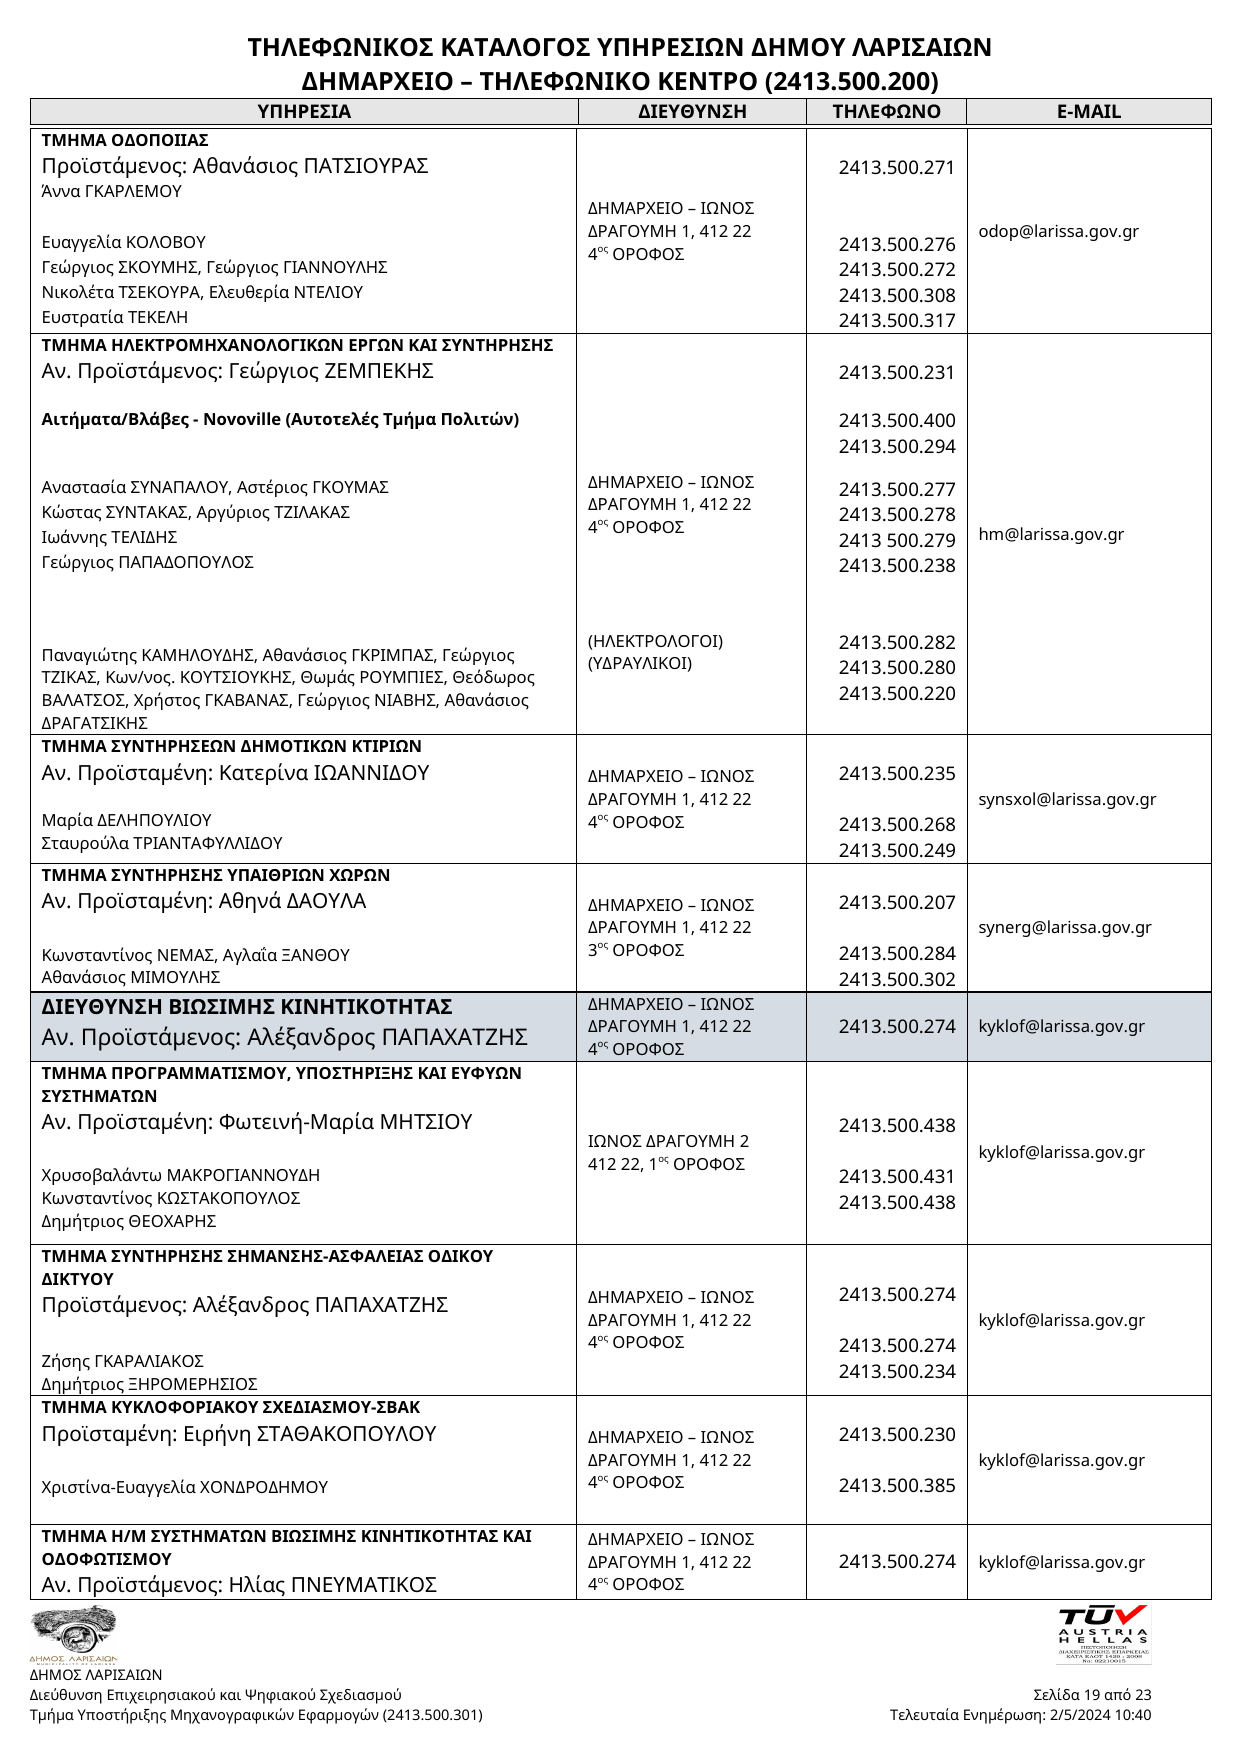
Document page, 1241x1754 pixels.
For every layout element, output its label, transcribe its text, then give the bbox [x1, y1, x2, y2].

table_header ΔΗΜΑΡΧΕΙΟ – ΙΩΝΟΣ ΔΡΑΓΟΥΜΗ 1, 412 22 4ος ΟΡΟΦΟΣ [577, 129, 806, 333]
table_cell kyklof@larissa.gov.gr [968, 1525, 1211, 1598]
table_cell 2413.500.230 2413.500.385 [807, 1396, 967, 1524]
table_cell kyklof@larissa.gov.gr [968, 1396, 1211, 1524]
table_cell ΤΜΗΜΑ ΠΡΟΓΡΑΜΜΑΤΙΣΜΟΥ, ΥΠΟΣΤΗΡΙΞΗΣ ΚΑΙ ΕΥΦΥΩΝ ΣΥΣΤΗΜΑΤΩΝ Αν. Προϊσταμένη: Φωτεινή-Μαρία ΜΗΤΣΙΟΥ Χρυσοβαλάντω ΜΑΚΡΟΓΙΑΝΝΟΥΔΗ Κωνσταντίνος ΚΩΣΤΑΚΟΠΟΥΛΟΣ Δημήτριος ΘΕΟΧΑΡΗΣ [31, 1062, 576, 1243]
table_cell hm@larissa.gov.gr [968, 334, 1211, 734]
table_cell ΤΜΗΜΑ ΚΥΚΛΟΦΟΡΙΑΚΟΥ ΣΧΕΔΙΑΣΜΟΥ-ΣΒΑΚ Προϊσταμένη: Ειρήνη ΣΤΑΘΑΚΟΠΟΥΛΟΥ Χριστίνα-Ευαγγελία ΧΟΝΔΡΟΔΗΜΟΥ [31, 1396, 576, 1524]
table_cell 2413.500.274 [807, 993, 967, 1061]
table_cell ΤΜΗΜΑ ΣΥΝΤΗΡΗΣΗΣ ΣΗΜΑΝΣΗΣ-ΑΣΦΑΛΕΙΑΣ ΟΔΙΚΟΥ ΔΙΚΤΥΟΥ Προϊστάμενος: Αλέξανδρος ΠΑΠΑΧΑΤΖΗΣ Ζήσης ΓΚΑΡΑΛΙΑΚΟΣ Δημήτριος ΞΗΡΟΜΕΡΗΣΙΟΣ [31, 1245, 576, 1395]
picture [1056, 1605, 1152, 1665]
table_cell ΔΗΜΑΡΧΕΙΟ – ΙΩΝΟΣ ΔΡΑΓΟΥΜΗ 1, 412 22 4ος ΟΡΟΦΟΣ [577, 1396, 806, 1524]
table_cell ΙΩΝΟΣ ΔΡΑΓΟΥΜΗ 2 412 22, 1ος ΟΡΟΦΟΣ [577, 1062, 806, 1243]
table_header ΤΜΗΜΑ ΟΔΟΠΟΙΙΑΣ Προϊστάμενος: Αθανάσιος ΠΑΤΣΙΟΥΡΑΣ Άννα ΓΚΑΡΛΕΜΟΥ Ευαγγελία ΚΟΛΟΒΟΥ Γεώργιος ΣΚΟΥΜΗΣ, Γεώργιος ΓΙΑΝΝΟΥΛΗΣ Νικολέτα ΤΣΕΚΟΥΡΑ, Ελευθερία ΝΤΕΛΙΟΥ Ευστρατία ΤΕΚΕΛΗ [31, 129, 576, 333]
picture [29, 1605, 118, 1665]
table_cell 2413.500.235 2413.500.268 2413.500.249 [807, 735, 967, 863]
table_cell ΤΜΗΜΑ ΣΥΝΤΗΡΗΣΗΣ ΥΠΑΙΘΡΙΩΝ ΧΩΡΩΝ Αν. Προϊσταμένη: Αθηνά ΔΑΟΥΛΑ Κωνσταντίνος ΝΕΜΑΣ, Αγλαΐα ΞΑΝΘΟΥ Αθανάσιος ΜΙΜΟΥΛΗΣ [31, 864, 576, 991]
table_cell ΔΗΜΑΡΧΕΙΟ – ΙΩΝΟΣ ΔΡΑΓΟΥΜΗ 1, 412 22 3ος ΟΡΟΦΟΣ [577, 864, 806, 991]
table_cell ΔΗΜΑΡΧΕΙΟ – ΙΩΝΟΣ ΔΡΑΓΟΥΜΗ 1, 412 22 4ος ΟΡΟΦΟΣ [577, 1525, 806, 1598]
table_cell synsxol@larissa.gov.gr [968, 735, 1211, 863]
table_cell ΔΗΜΑΡΧΕΙΟ – ΙΩΝΟΣ ΔΡΑΓΟΥΜΗ 1, 412 22 4ος ΟΡΟΦΟΣ [577, 735, 806, 863]
table_cell 2413.500.207 2413.500.284 2413.500.302 [807, 864, 967, 991]
table_cell 2413.500.438 2413.500.431 2413.500.438 [807, 1062, 967, 1243]
table_cell ΔΗΜΑΡΧΕΙΟ – ΙΩΝΟΣ ΔΡΑΓΟΥΜΗ 1, 412 22 4ος ΟΡΟΦΟΣ [577, 1245, 806, 1395]
table_header odop@larissa.gov.gr [968, 129, 1211, 333]
table_cell 2413.500.274 2413.500.274 2413.500.234 [807, 1245, 967, 1395]
table_header 2413.500.271 2413.500.276 2413.500.272 2413.500.308 2413.500.317 [807, 129, 967, 333]
table_cell ΤΜΗΜΑ ΣΥΝΤΗΡΗΣΕΩΝ ΔΗΜΟΤΙΚΩΝ ΚΤΙΡΙΩΝ Αν. Προϊσταμένη: Κατερίνα ΙΩΑΝΝΙΔΟΥ Μαρία ΔΕΛΗΠΟΥΛΙΟΥ Σταυρούλα ΤΡΙΑΝΤΑΦΥΛΛΙΔΟΥ [31, 735, 576, 863]
table_cell ΤΜΗΜΑ Η/Μ ΣΥΣΤΗΜΑΤΩΝ ΒΙΩΣΙΜΗΣ ΚΙΝΗΤΙΚΟΤΗΤΑΣ ΚΑΙ ΟΔΟΦΩΤΙΣΜΟΥ Αν. Προϊστάμενος: Ηλίας ΠΝΕΥΜΑΤΙΚΟΣ [31, 1525, 576, 1598]
table_cell 2413.500.274 [807, 1525, 967, 1598]
table_cell ΔΙΕΥΘΥΝΣΗ ΒΙΩΣΙΜΗΣ ΚΙΝΗΤΙΚΟΤΗΤΑΣ Αν. Προϊστάμενος: Αλέξανδρος ΠΑΠΑΧΑΤΖΗΣ [31, 993, 576, 1061]
table_cell 2413.500.231 2413.500.400 2413.500.294 2413.500.277 2413.500.278 2413 500.279 2413.500.238 2413.500.282 2413.500.280 2413.500.220 [807, 334, 967, 734]
table_cell synerg@larissa.gov.gr [968, 864, 1211, 991]
table_cell ΔΗΜΑΡΧΕΙΟ – ΙΩΝΟΣ ΔΡΑΓΟΥΜΗ 1, 412 22 4ος ΟΡΟΦΟΣ [577, 993, 806, 1061]
table_cell ΤΜΗΜΑ ΗΛΕΚΤΡΟΜΗΧΑΝΟΛΟΓΙΚΩΝ ΕΡΓΩΝ ΚΑΙ ΣΥΝΤΗΡΗΣΗΣ Αν. Προϊστάμενος: Γεώργιος ΖΕΜΠΕΚΗΣ Αιτήματα/Βλάβες - Novoville (Αυτοτελές Τμήμα Πολιτών) Αναστασία ΣΥΝΑΠΑΛΟΥ, Αστέριος ΓΚΟΥΜΑΣ Κώστας ΣΥΝΤΑΚΑΣ, Αργύριος ΤΖΙΛΑΚΑΣ Ιωάννης ΤΕΛΙΔΗΣ Γεώργιος ΠΑΠΑΔΟΠΟΥΛΟΣ Παναγιώτης ΚΑΜΗΛΟΥΔΗΣ, Αθανάσιος ΓΚΡΙΜΠΑΣ, Γεώργιος ΤΖΙΚΑΣ, Κων/νος. ΚΟΥΤΣΙΟΥΚΗΣ, Θωμάς ΡΟΥΜΠΙΕΣ, Θεόδωρος ΒΑΛΑΤΣΟΣ, Χρήστος ΓΚΑΒΑΝΑΣ, Γεώργιος ΝΙΑΒΗΣ, Αθανάσιος ΔΡΑΓΑΤΣΙΚΗΣ [31, 334, 576, 734]
table_cell kyklof@larissa.gov.gr [968, 1245, 1211, 1395]
table_cell ΔΗΜΑΡΧΕΙΟ – ΙΩΝΟΣ ΔΡΑΓΟΥΜΗ 1, 412 22 4ος ΟΡΟΦΟΣ (ΗΛΕΚΤΡΟΛΟΓΟΙ) (ΥΔΡΑΥΛΙΚΟΙ) [577, 334, 806, 734]
table_cell kyklof@larissa.gov.gr [968, 993, 1211, 1061]
table_cell kyklof@larissa.gov.gr [968, 1062, 1211, 1243]
